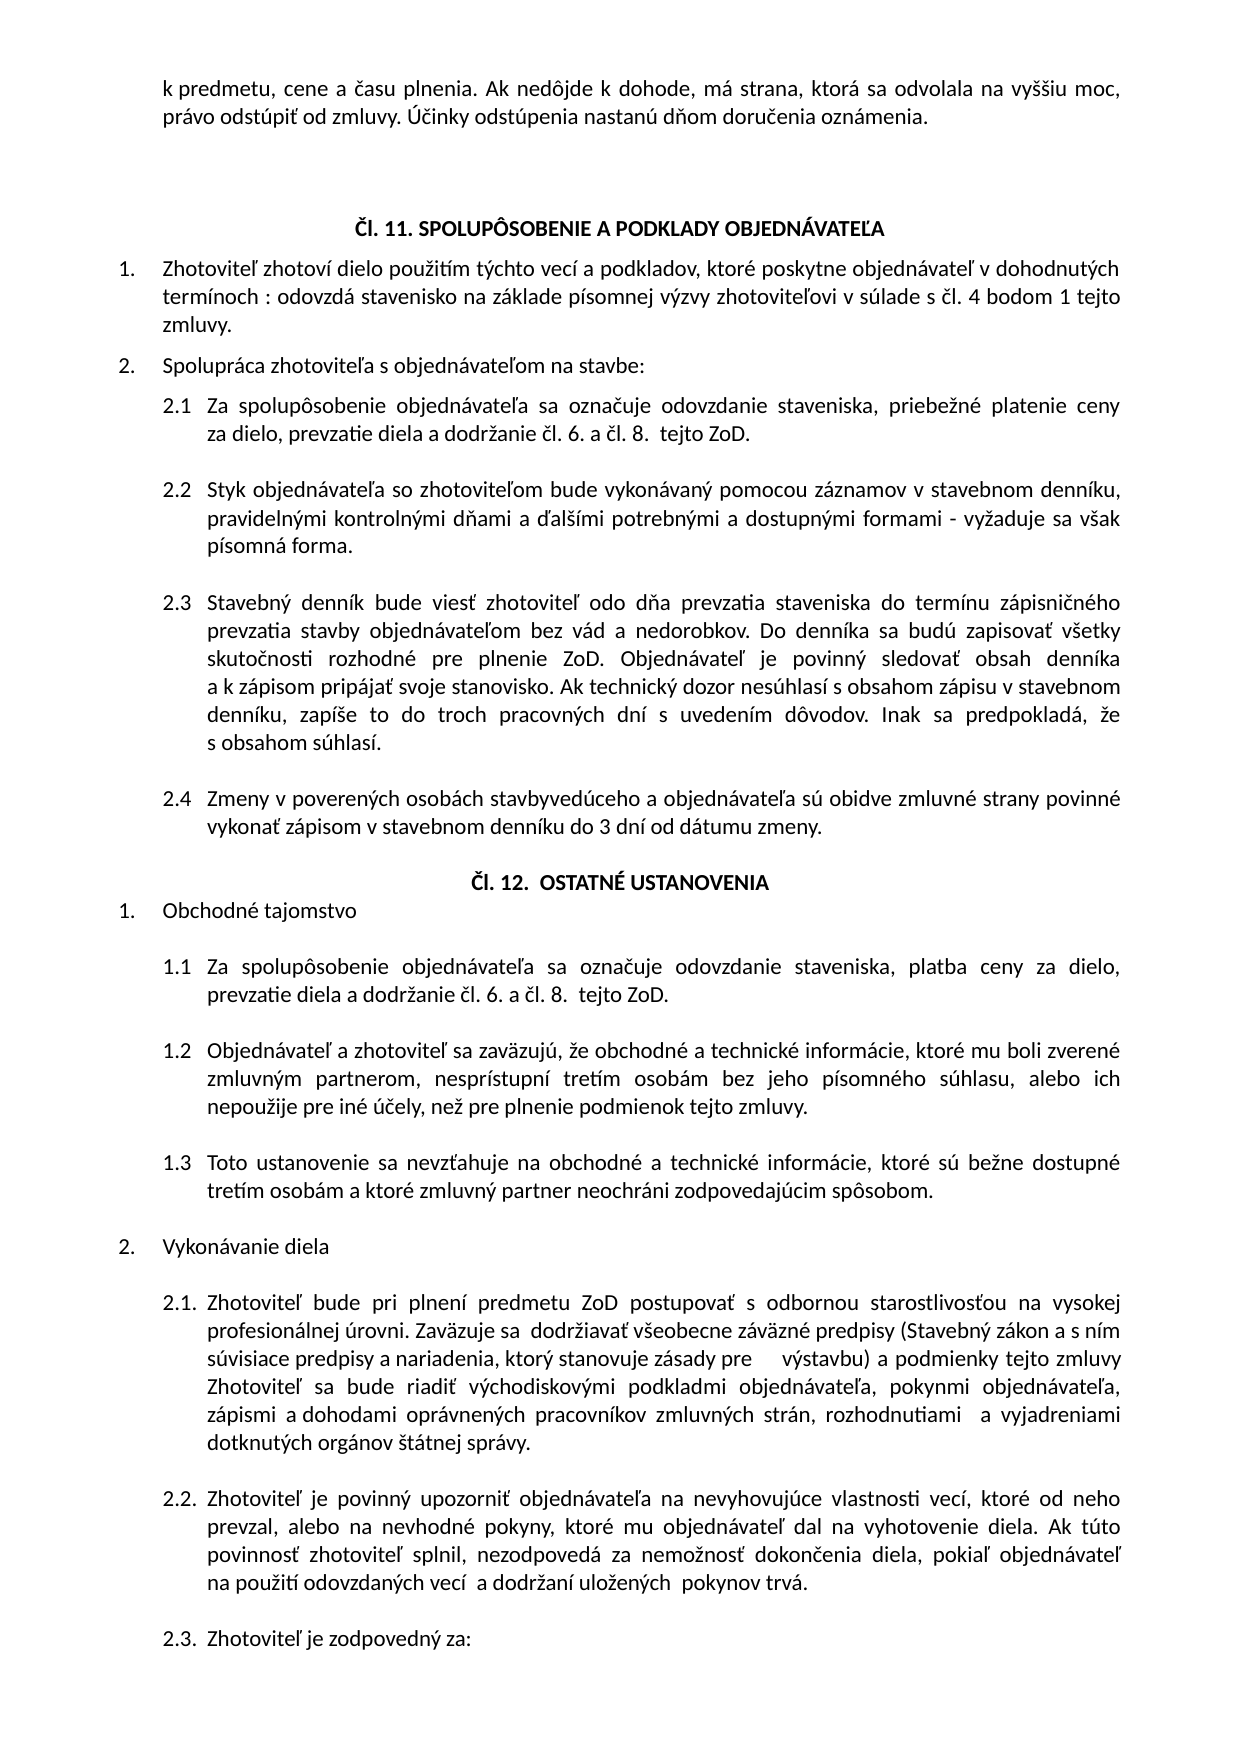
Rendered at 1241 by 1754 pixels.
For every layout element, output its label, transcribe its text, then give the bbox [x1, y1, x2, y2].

list Objednávateľ a zhotoviteľ sa zaväzujú, že obchodné a technické informácie, ktoré mu boli zverené zmluvným partnerom, nesprístupní tretím osobám bez jeho písomného súhlasu, alebo ich nepoužije pre iné účely, než pre plnenie podmienok tejto zmluvy. [162, 1036, 1122, 1120]
list Zhotoviteľ bude pri plnení predmetu ZoD postupovať s odbornou starostlivosťou na vysokej profesionálnej úrovni. Zaväzuje sa dodržiavať všeobecne záväzné predpisy (Stavebný zákon a s ním súvisiace predpisy a nariadenia, ktorý stanovuje zásady pre výstavbu) a podmienky tejto zmluvy Zhotoviteľ sa bude riadiť východiskovými podkladmi objednávateľa, pokynmi objednávateľa, zápismi a dohodami oprávnených pracovníkov zmluvných strán, rozhodnutiami a vyjadreniami dotknutých orgánov štátnej správy. [162, 1288, 1122, 1456]
text Čl. 12. OSTATNÉ USTANOVENIA [118, 868, 1122, 896]
text Čl. 11. SPOLUPÔSOBENIE A PODKLADY OBJEDNÁVATEĽA [118, 214, 1122, 242]
list Styk objednávateľa so zhotoviteľom bude vykonávaný pomocou záznamov v stavebnom denníku, pravidelnými kontrolnými dňami a ďalšími potrebnými a dostupnými formami - vyžaduje sa však písomná forma. [162, 476, 1122, 560]
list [118, 74, 1122, 130]
list Zmeny v poverených osobách stavbyvedúceho a objednávateľa sú obidve zmluvné strany povinné vykonať zápisom v stavebnom denníku do 3 dní od dátumu zmeny. [162, 784, 1122, 840]
list Obchodné tajomstvo [118, 896, 1122, 924]
list Zhotoviteľ zhotoví dielo použitím týchto vecí a podkladov, ktoré poskytne objednávateľ v dohodnutých termínoch : odovzdá stavenisko na základe písomnej výzvy zhotoviteľovi v súlade s čl. 4 bodom 1 tejto zmluvy. [118, 254, 1122, 338]
list Zhotoviteľ je povinný upozorniť objednávateľa na nevyhovujúce vlastnosti vecí, ktoré od neho prevzal, alebo na nevhodné pokyny, ktoré mu objednávateľ dal na vyhotovenie diela. Ak túto povinnosť zhotoviteľ splnil, nezodpovedá za nemožnosť dokončenia diela, pokiaľ objednávateľ na použití odovzdaných vecí a dodržaní uložených pokynov trvá. [162, 1484, 1122, 1596]
list Spolupráca zhotoviteľa s objednávateľom na stavbe: [118, 351, 1122, 379]
list Toto ustanovenie sa nevzťahuje na obchodné a technické informácie, ktoré sú bežne dostupné tretím osobám a ktoré zmluvný partner neochráni zodpovedajúcim spôsobom. [162, 1148, 1122, 1204]
list Za spolupôsobenie objednávateľa sa označuje odovzdanie staveniska, priebežné platenie ceny za dielo, prevzatie diela a dodržanie čl. 6. a čl. 8. tejto ZoD. [162, 392, 1122, 448]
list Zhotoviteľ je zodpovedný za: [162, 1624, 1122, 1652]
list Za spolupôsobenie objednávateľa sa označuje odovzdanie staveniska, platba ceny za dielo, prevzatie diela a dodržanie čl. 6. a čl. 8. tejto ZoD. [162, 952, 1122, 1008]
list Vykonávanie diela [118, 1232, 1122, 1260]
list Stavebný denník bude viesť zhotoviteľ odo dňa prevzatia staveniska do termínu zápisničného prevzatia stavby objednávateľom bez vád a nedorobkov. Do denníka sa budú zapisovať všetky skutočnosti rozhodné pre plnenie ZoD. Objednávateľ je povinný sledovať obsah denníka a k zápisom pripájať svoje stanovisko. Ak technický dozor nesúhlasí s obsahom zápisu v stavebnom denníku, zapíše to do troch pracovných dní s uvedením dôvodov. Inak sa predpokladá, že s obsahom súhlasí. [162, 588, 1122, 756]
